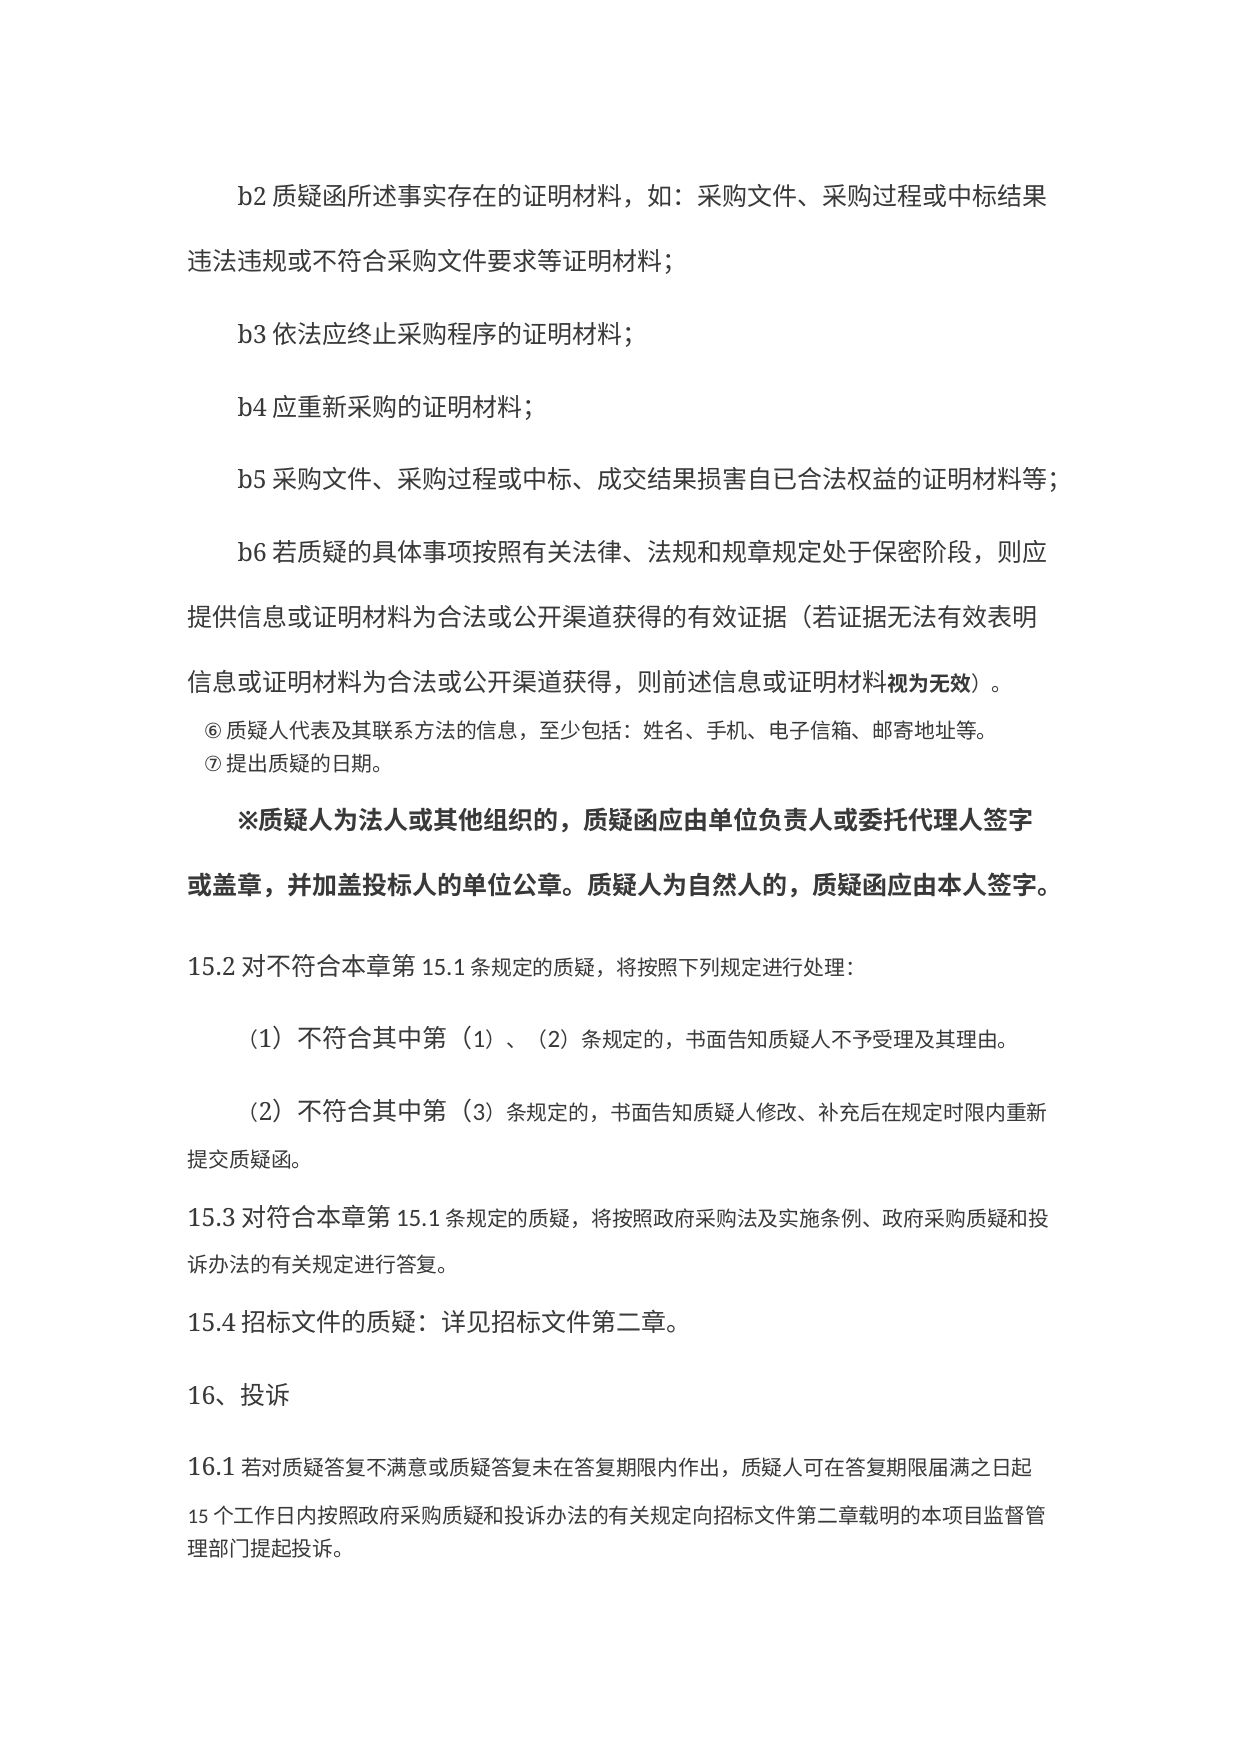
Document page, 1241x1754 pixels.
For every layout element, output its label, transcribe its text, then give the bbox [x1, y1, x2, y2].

text 15.4招标文件的质疑：详见招标文件第二章。 [187, 1288, 1053, 1353]
text 15.3对符合本章第15.1条规定的质疑，将按照政府采购法及实施条例、政府采购质疑和投诉办法的有关规定进行答复。 [187, 1183, 1053, 1280]
text b4应重新采购的证明材料； [187, 373, 1053, 438]
text b3依法应终止采购程序的证明材料； [187, 300, 1053, 365]
text b6若质疑的具体事项按照有关法律、法规和规章规定处于保密阶段，则应提供信息或证明材料为合法或公开渠道获得的有效证据（若证据无法有效表明信息或证明材料为合法或公开渠道获得，则前述信息或证明材料视为无效）。 ⑥质疑人代表及其联系方法的信息，至少包括：姓名、手机、电子信箱、邮寄地址等。 ⑦提出质疑的日期。 [187, 518, 1053, 778]
text （1）不符合其中第（1）、（2）条规定的，书面告知质疑人不予受理及其理由。 [187, 1004, 1053, 1069]
text ※质疑人为法人或其他组织的，质疑函应由单位负责人或委托代理人签字或盖章，并加盖投标人的单位公章。质疑人为自然人的，质疑函应由本人签字。 [187, 786, 1053, 916]
text 15.2对不符合本章第15.1条规定的质疑，将按照下列规定进行处理： [187, 932, 1053, 997]
text b2质疑函所述事实存在的证明材料，如：采购文件、采购过程或中标结果违法违规或不符合采购文件要求等证明材料； [187, 162, 1053, 292]
text 16、投诉 [187, 1361, 1053, 1426]
text 16.1若对质疑答复不满意或质疑答复未在答复期限内作出，质疑人可在答复期限届满之日起15个工作日内按照政府采购质疑和投诉办法的有关规定向招标文件第二章载明的本项目监督管理部门提起投诉。 [187, 1433, 1053, 1563]
text b5采购文件、采购过程或中标、成交结果损害自已合法权益的证明材料等； [187, 445, 1053, 510]
text （2）不符合其中第（3）条规定的，书面告知质疑人修改、补充后在规定时限内重新提交质疑函。 [187, 1077, 1053, 1175]
